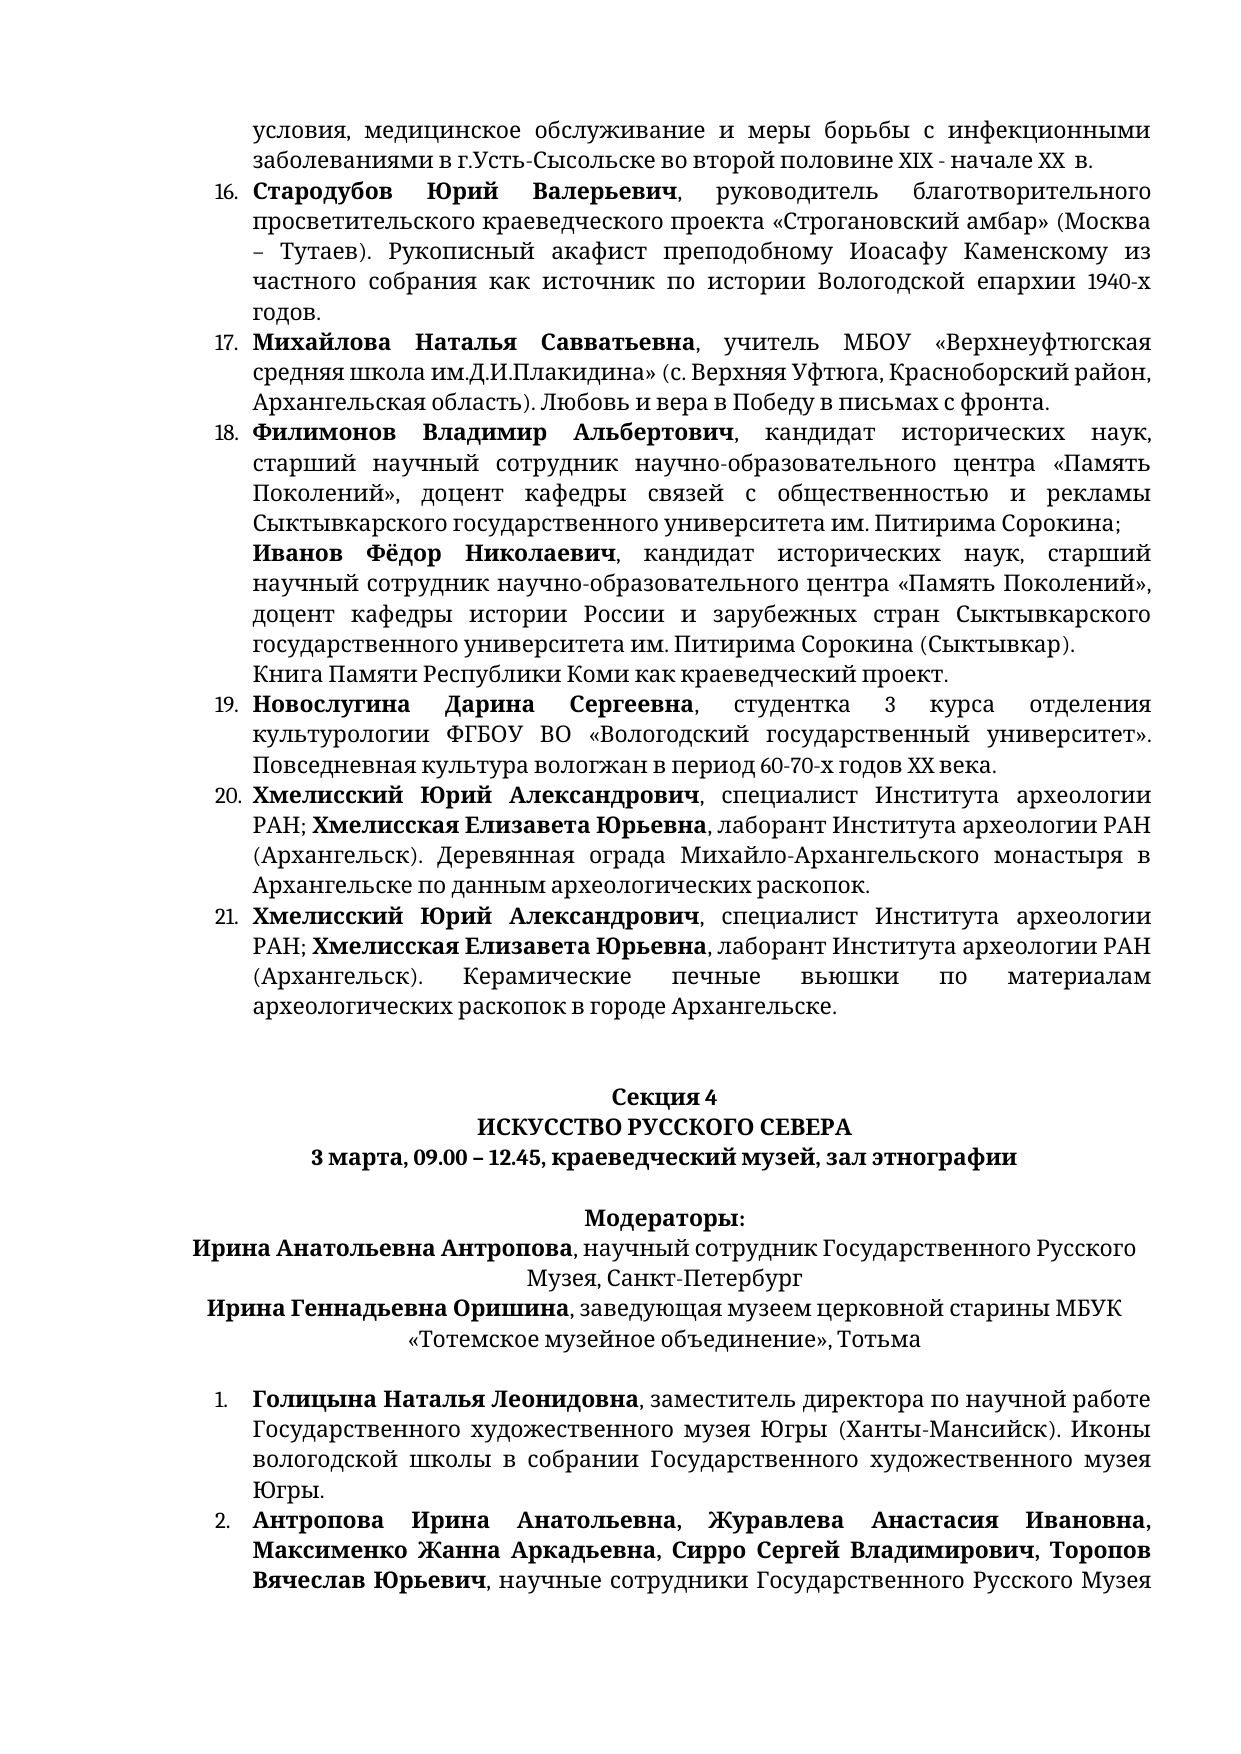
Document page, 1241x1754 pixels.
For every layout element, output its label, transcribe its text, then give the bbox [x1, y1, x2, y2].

list Стародубов Юрий Валерьевич, руководитель благотворительного просветительского краеведческого проекта «Строгановский амбар» (Москва – Тутаев). Рукописный акафист преподобному Иоасафу Каменскому из частного собрания как источник по истории Вологодской епархии 1940-х годов. [215, 178, 1152, 326]
list Хмелисский Юрий Александрович, специалист Института археологии РАН; Хмелисская Елизавета Юрьевна, лаборант Института археологии РАН (Архангельск). Деревянная ограда Михайло-Архангельского монастыря в Архангельске по данным археологических раскопок. [215, 783, 1152, 900]
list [215, 1508, 1152, 1594]
list Филимонов Владимир Альбертович, кандидат исторических наук, старший научный сотрудник научно-образовательного центра «Память Поколений», доцент кафедры связей с общественностью и рекламы Сыктывкарского государственного университета им. Питирима Сорокина; [215, 420, 1152, 537]
text Ирина Анатольевна Антропова, научный сотрудник Государственного Русского Музея, Санкт-Петербург [177, 1236, 1152, 1292]
text Иванов Фёдор Николаевич, кандидат исторических наук, старший научный сотрудник научно-образовательного центра «Память Поколений», доцент кафедры истории России и зарубежных стран Сыктывкарского государственного университета им. Питирима Сорокина (Сыктывкар). [252, 541, 1152, 658]
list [215, 118, 1152, 175]
text Модераторы: [177, 1206, 1152, 1232]
text Книга Памяти Республики Коми как краеведческий проект. [252, 662, 1152, 688]
list Голицына Наталья Леонидовна, заместитель директора по научной работе Государственного художественного музея Югры (Ханты-Мансийск). Иконы вологодской школы в собрании Государственного художественного музея Югры. [215, 1387, 1152, 1504]
text Секция 4 [177, 1085, 1152, 1111]
text 3 марта, 09.00 – 12.45, краеведческий музей, зал этнографии [177, 1145, 1152, 1172]
list Хмелисский Юрий Александрович, специалист Института археологии РАН; Хмелисская Елизавета Юрьевна, лаборант Института археологии РАН (Архангельск). Керамические печные вьюшки по материалам археологических раскопок в городе Архангельске. [215, 903, 1152, 1021]
list Новослугина Дарина Сергеевна, студентка 3 курса отделения культурологии ФГБОУ ВО «Вологодский государственный университет». Повседневная культура вологжан в период 60-70-х годов XX века. [215, 692, 1152, 779]
text ИСКУССТВО РУССКОГО СЕВЕРА [177, 1115, 1152, 1141]
list Михайлова Наталья Савватьевна, учитель МБОУ «Верхнеуфтюгская средняя школа им.Д.И.Плакидина» (с. Верхняя Уфтюга, Красноборский район, Архангельская область). Любовь и вера в Победу в письмах с фронта. [215, 329, 1152, 416]
text Ирина Геннадьевна Оришина, заведующая музеем церковной старины МБУК «Тотемское музейное объединение», Тотьма [177, 1296, 1152, 1353]
